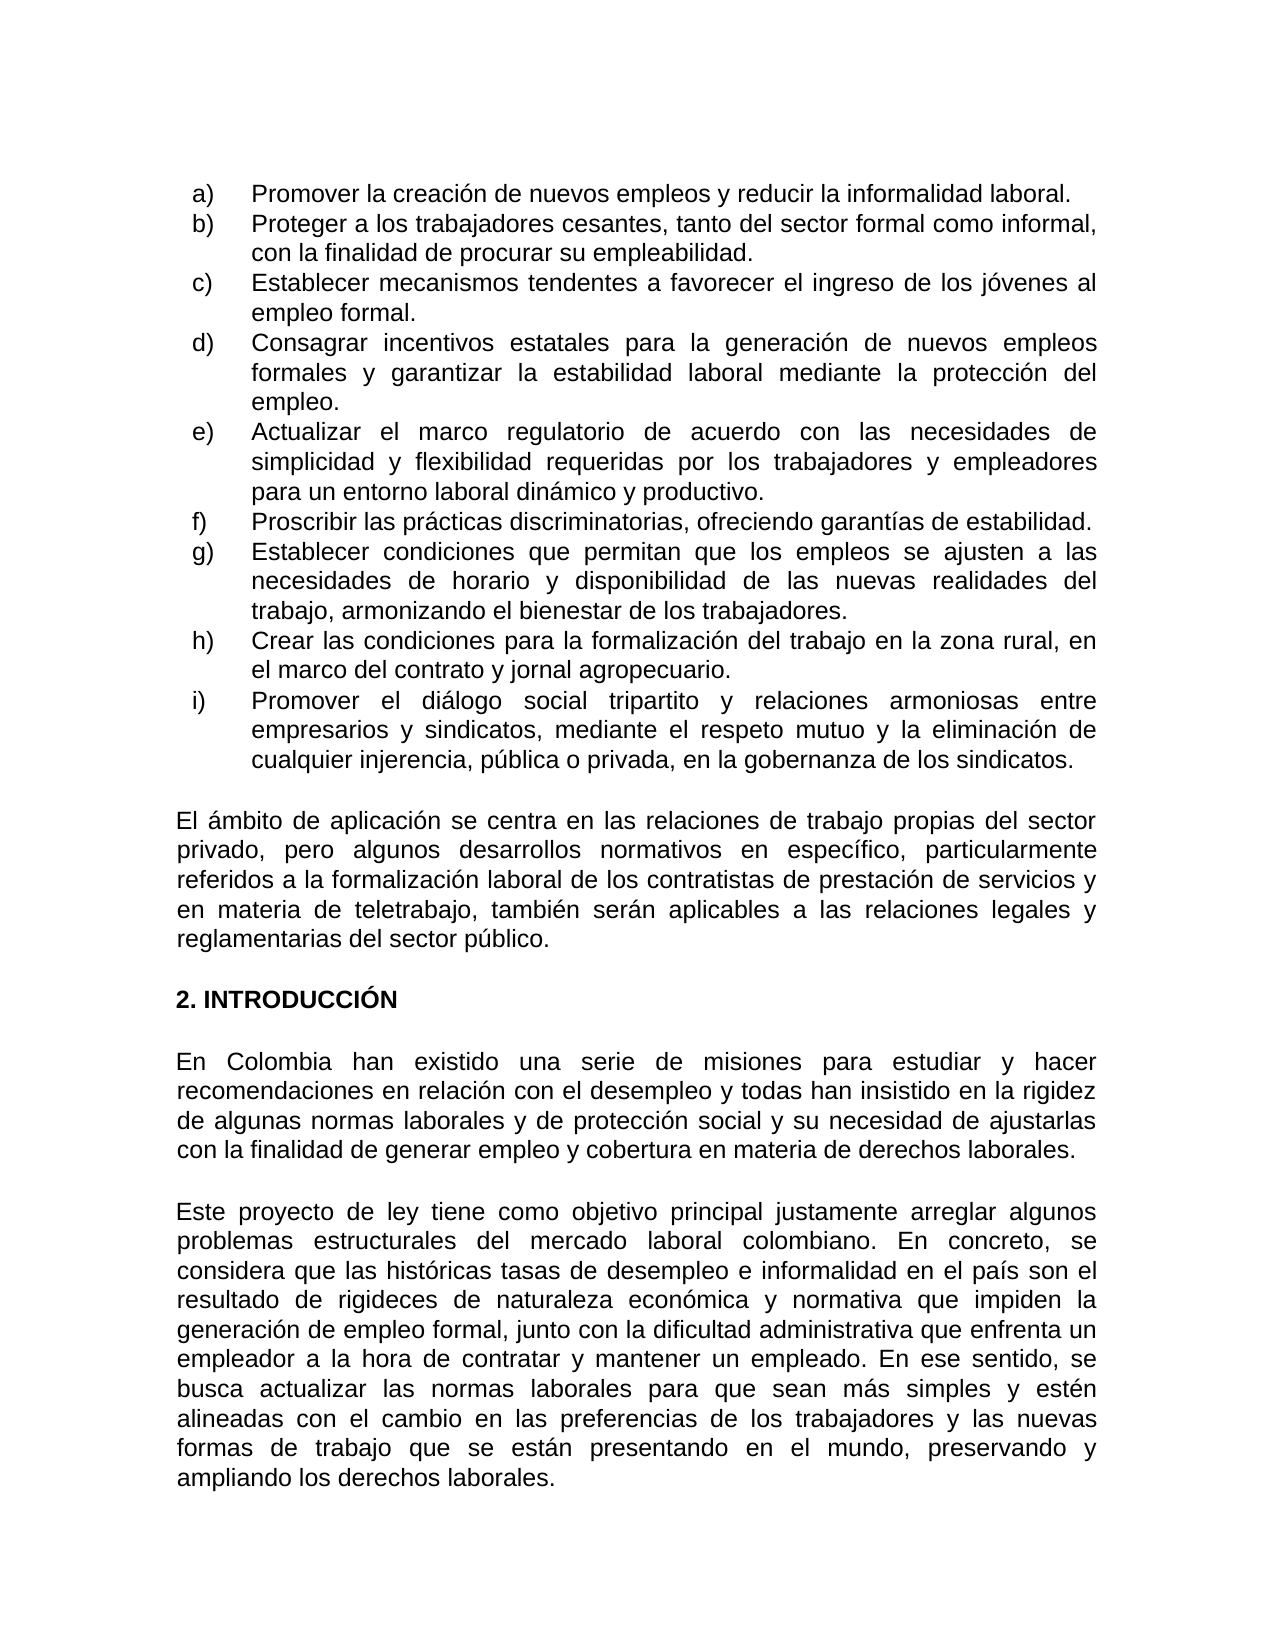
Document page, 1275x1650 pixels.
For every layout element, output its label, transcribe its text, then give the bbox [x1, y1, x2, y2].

list Promover el diálogo social tripartito y relaciones armoniosas entre empresarios y sindicatos, mediante el respeto mutuo y la eliminación de cualquier injerencia, pública o privada, en la gobernanza de los sindicatos. [192, 686, 1099, 773]
text Este proyecto de ley tiene como objetivo principal justamente arreglar algunos problemas estructurales del mercado laboral colombiano. En concreto, se considera que las históricas tasas de desempleo e informalidad en el país son el resultado de rigideces de naturaleza económica y normativa que impiden la generación de empleo formal, junto con la dificultad administrativa que enfrenta un empleador a la hora de contratar y mantener un empleado. En ese sentido, se busca actualizar las normas laborales para que sean más simples y estén alineadas con el cambio en las preferencias de los trabajadores y las nuevas formas de trabajo que se están presentando en el mundo, preservando y ampliando los derechos laborales. [176, 1197, 1099, 1492]
text En Colombia han existido una serie de misiones para estudiar y hacer recomendaciones en relación con el desempleo y todas han insistido en la rigidez de algunas normas laborales y de protección social y su necesidad de ajustarlas con la finalidad de generar empleo y cobertura en materia de derechos laborales. [176, 1047, 1099, 1164]
list Promover la creación de nuevos empleos y reducir la informalidad laboral. [192, 178, 1099, 207]
list Consagrar incentivos estatales para la generación de nuevos empleos formales y garantizar la estabilidad laboral mediante la protección del empleo. [192, 328, 1099, 416]
list Actualizar el marco regulatorio de acuerdo con las necesidades de simplicidad y flexibilidad requeridas por los trabajadores y empleadores para un entorno laboral dinámico y productivo. [192, 417, 1099, 505]
list Establecer condiciones que permitan que los empleos se ajusten a las necesidades de horario y disponibilidad de las nuevas realidades del trabajo, armonizando el bienestar de los trabajadores. [192, 537, 1099, 624]
text El ámbito de aplicación se centra en las relaciones de trabajo propias del sector privado, pero algunos desarrollos normativos en específico, particularmente referidos a la formalización laboral de los contratistas de prestación de servicios y en materia de teletrabajo, también serán aplicables a las relaciones legales y reglamentarias del sector público. [176, 806, 1099, 953]
list Crear las condiciones para la formalización del trabajo en la zona rural, en el marco del contrato y jornal agropecuario. [192, 626, 1099, 684]
list Proteger a los trabajadores cesantes, tanto del sector formal como informal, con la finalidad de procurar su empleabilidad. [192, 209, 1099, 267]
list Proscribir las prácticas discriminatorias, ofreciendo garantías de estabilidad. [192, 507, 1099, 535]
list Establecer mecanismos tendentes a favorecer el ingreso de los jóvenes al empleo formal. [192, 268, 1099, 327]
subtitle 2. INTRODUCCIÓN [176, 985, 1106, 1014]
